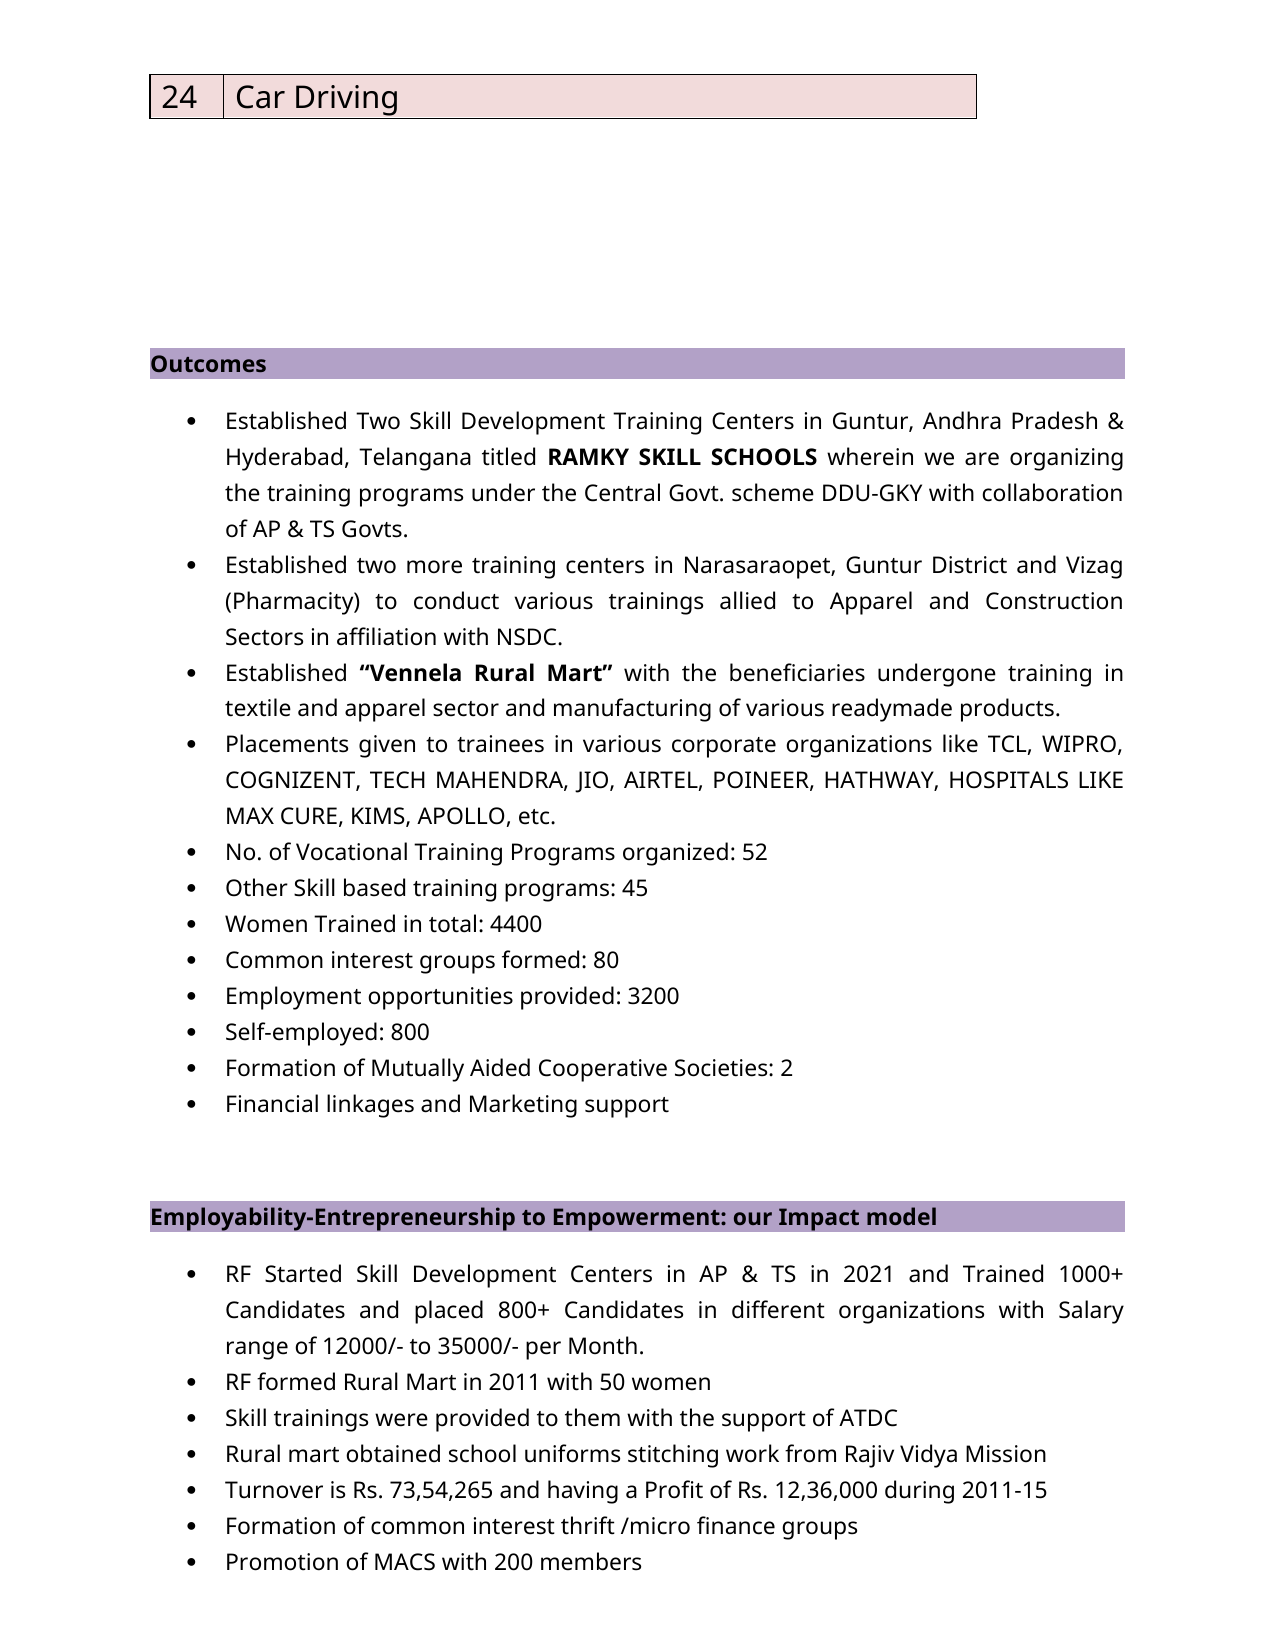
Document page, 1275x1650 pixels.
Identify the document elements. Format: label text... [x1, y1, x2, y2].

list Established two more training centers in Narasaraopet, Guntur District and Vizag (Pharmacity) to conduct various trainings allied to Apparel and Construction Sectors in affiliation with NSDC. [187, 549, 1125, 652]
text Outcomes [150, 348, 1125, 379]
list RF Started Skill Development Centers in AP & TS in 2021 and Trained 1000+ Candidates and placed 800+ Candidates in different organizations with Salary range of 12000/- to 35000/- per Month. [187, 1258, 1125, 1361]
list Common interest groups formed: 80 [187, 944, 1125, 975]
list Promotion of MACS with 200 members [187, 1546, 1125, 1577]
list Formation of common interest thrift /micro finance groups [187, 1509, 1125, 1541]
table_cell Car Driving [224, 75, 976, 117]
list Formation of Mutually Aided Cooperative Societies: 2 [187, 1052, 1125, 1083]
list Established “Vennela Rural Mart” with the beneficiaries undergone training in textile and apparel sector and manufacturing of various readymade products. [187, 656, 1125, 724]
list Self-employed: 800 [187, 1016, 1125, 1047]
list Employment opportunities provided: 3200 [187, 980, 1125, 1011]
list Turnover is Rs. 73,54,265 and having a Profit of Rs. 12,36,000 during 2011-15 [187, 1474, 1125, 1505]
list Established Two Skill Development Training Centers in Guntur, Andhra Pradesh & Hyderabad, Telangana titled RAMKY SKILL SCHOOLS wherein we are organizing the training programs under the Central Govt. scheme DDU-GKY with collaboration of AP & TS Govts. [187, 405, 1125, 544]
text Employability-Entrepreneurship to Empowerment: our Impact model [150, 1201, 1125, 1232]
list Other Skill based training programs: 45 [187, 872, 1125, 903]
list Women Trained in total: 4400 [187, 908, 1125, 939]
table_cell 24 [151, 75, 223, 117]
list Rural mart obtained school uniforms stitching work from Rajiv Vidya Mission [187, 1438, 1125, 1469]
list Skill trainings were provided to them with the support of ATDC [187, 1402, 1125, 1433]
list No. of Vocational Training Programs organized: 52 [187, 836, 1125, 867]
list Financial linkages and Marketing support [187, 1088, 1125, 1119]
list RF formed Rural Mart in 2011 with 50 women [187, 1366, 1125, 1397]
list Placements given to trainees in various corporate organizations like TCL, WIPRO, COGNIZENT, TECH MAHENDRA, JIO, AIRTEL, POINEER, HATHWAY, HOSPITALS LIKE MAX CURE, KIMS, APOLLO, etc. [187, 728, 1125, 831]
